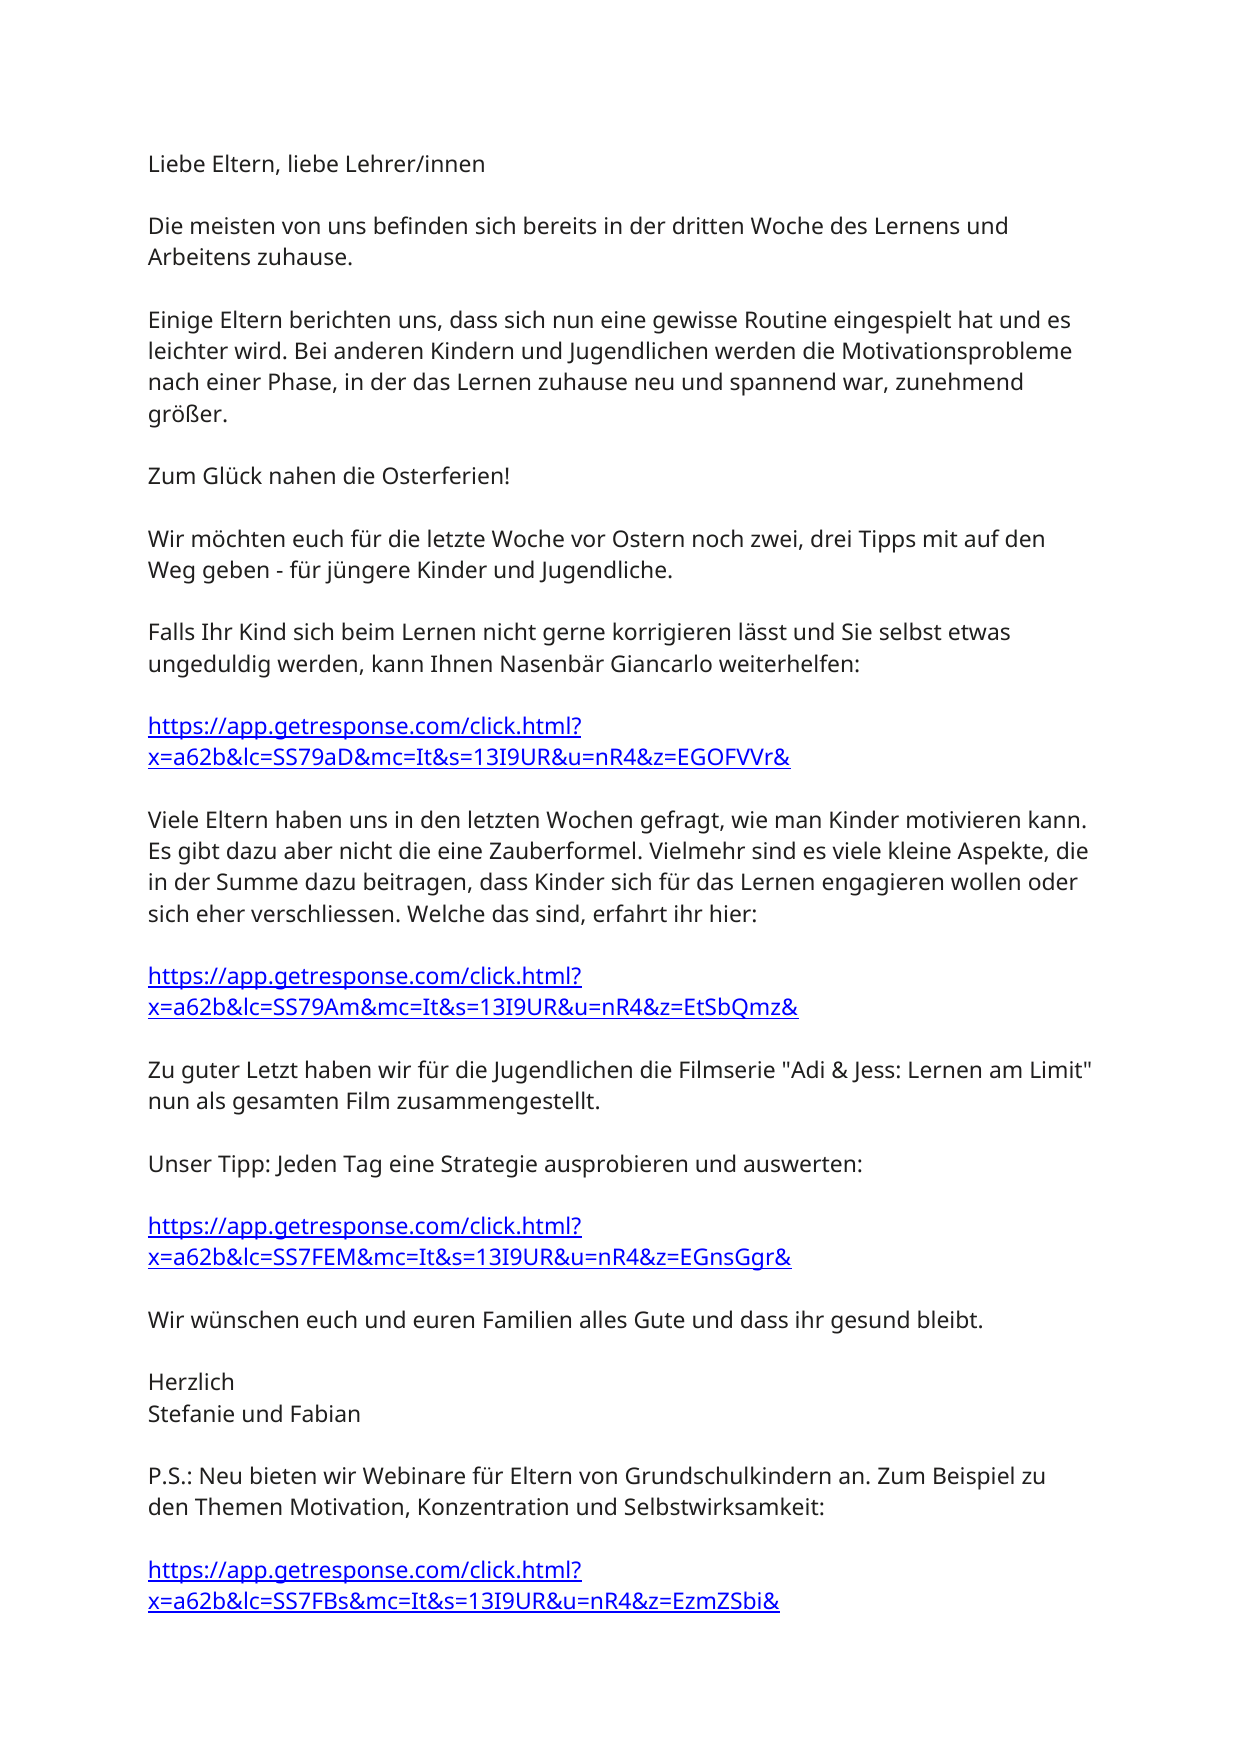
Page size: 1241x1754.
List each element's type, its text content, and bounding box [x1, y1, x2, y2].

text Liebe Eltern, liebe Lehrer/innen Die meisten von uns befinden sich bereits in der dritten Woche des Lernens und Arbeitens zuhause. Einige Eltern berichten uns, dass sich nun eine gewisse Routine eingespielt hat und es leichter wird. Bei anderen Kindern und Jugendlichen werden die Motivationsprobleme nach einer Phase, in der das Lernen zuhause neu und spannend war, zunehmend größer. Zum Glück nahen die Osterferien! Wir möchten euch für die letzte Woche vor Ostern noch zwei, drei Tipps mit auf den Weg geben - für jüngere Kinder und Jugendliche. Falls Ihr Kind sich beim Lernen nicht gerne korrigieren lässt und Sie selbst etwas ungeduldig werden, kann Ihnen Nasenbär Giancarlo weiterhelfen: https://app.getresponse.com/click.html?x=a62b&lc=SS79aD&mc=It&s=13I9UR&u=nR4&z=EGOFVVr& Viele Eltern haben uns in den letzten Wochen gefragt, wie man Kinder motivieren kann. Es gibt dazu aber nicht die eine Zauberformel. Vielmehr sind es viele kleine Aspekte, die in der Summe dazu beitragen, dass Kinder sich für das Lernen engagieren wollen oder sich eher verschliessen. Welche das sind, erfahrt ihr hier: https://app.getresponse.com/click.html?x=a62b&lc=SS79Am&mc=It&s=13I9UR&u=nR4&z=EtSbQmz& Zu guter Letzt haben wir für die Jugendlichen die Filmserie "Adi & Jess: Lernen am Limit" nun als gesamten Film zusammengestellt. Unser Tipp: Jeden Tag eine Strategie ausprobieren und auswerten: https://app.getresponse.com/click.html?x=a62b&lc=SS7FEM&mc=It&s=13I9UR&u=nR4&z=EGnsGgr& Wir wünschen euch und euren Familien alles Gute und dass ihr gesund bleibt. Herzlich Stefanie und Fabian P.S.: Neu bieten wir Webinare für Eltern von Grundschulkindern an. Zum Beispiel zu den Themen Motivation, Konzentration und Selbstwirksamkeit: https://app.getresponse.com/click.html?x=a62b&lc=SS7FBs&mc=It&s=13I9UR&u=nR4&z=EzmZSbi& [148, 148, 1093, 1616]
